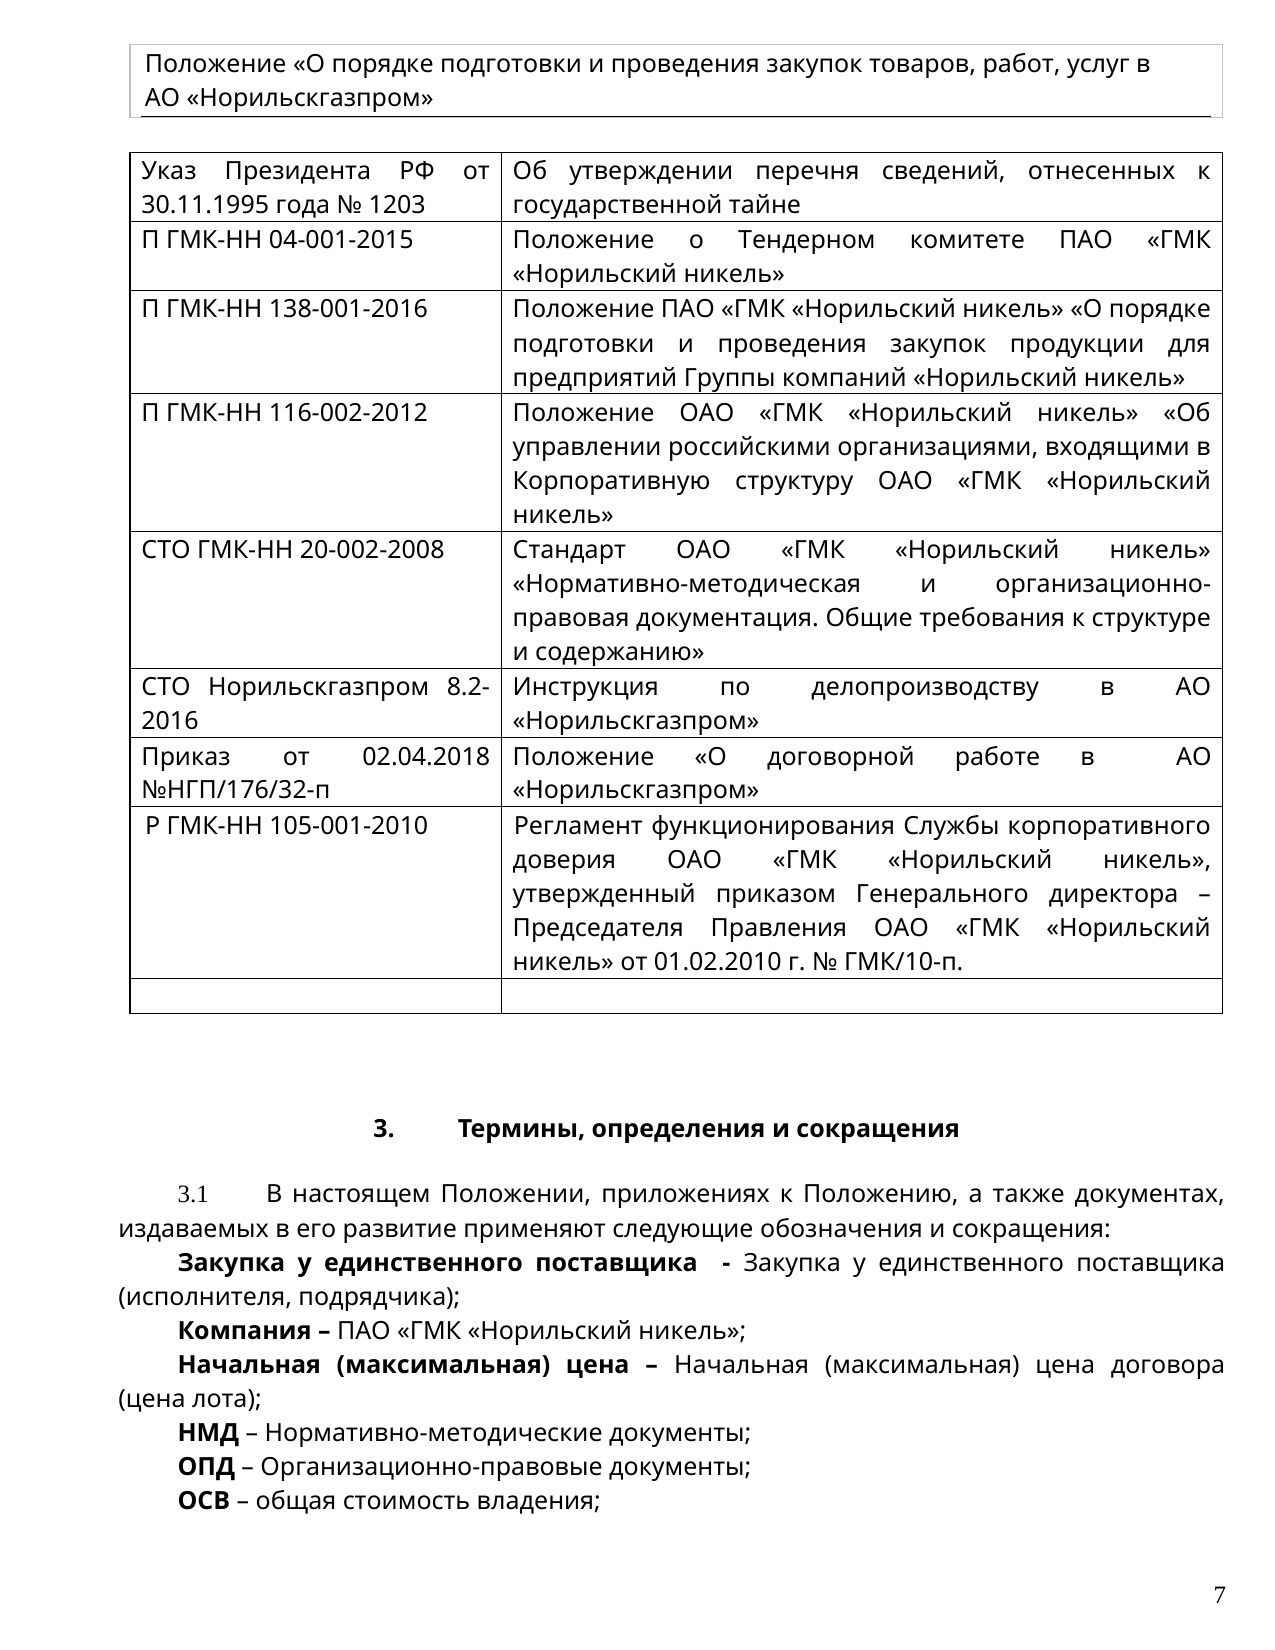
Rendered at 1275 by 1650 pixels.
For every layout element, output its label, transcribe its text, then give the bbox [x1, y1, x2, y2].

text Закупка у единственного поставщика - Закупка у единственного поставщика (исполнителя, подрядчика); [118, 1244, 1226, 1312]
text Начальная (максимальная) цена – Начальная (максимальная) цена договора (цена лота); [118, 1346, 1226, 1414]
text Компания – ПАО «ГМК «Норильский никель»; [118, 1312, 1226, 1346]
text 3.1 В настоящем Положении, приложениях к Положению, а также документах, издаваемых в его развитие применяют следующие обозначения и сокращения: [118, 1176, 1226, 1244]
table_cell Об утверждении перечня сведений, отнесенных к государственной тайне [502, 153, 1222, 221]
table_cell Инструкция по делопроизводству в АО «Норильскгазпром» [502, 669, 1222, 737]
table_cell Р ГМК-НН 105-001-2010 [131, 807, 501, 978]
table_cell СТО Норильскгазпром 8.2-2016 [131, 669, 501, 737]
table_cell Положение ОАО «ГМК «Норильский никель» «Об управлении российскими организациями, входящими в Корпоративную структуру ОАО «ГМК «Норильский никель» [502, 394, 1222, 531]
text ОПД – Организационно-правовые документы; [118, 1449, 1226, 1483]
table_cell П ГМК-НН 116-002-2012 [131, 394, 501, 531]
table_cell [131, 979, 501, 1013]
table_cell [502, 979, 1222, 1013]
table_cell Положение ПАО «ГМК «Норильский никель» «О порядке подготовки и проведения закупок продукции для предприятий Группы компаний «Норильский никель» [502, 291, 1222, 393]
text НМД – Нормативно-методические документы; [118, 1414, 1226, 1449]
table_cell Указ Президента РФ от 30.11.1995 года № 1203 [131, 153, 501, 221]
table_cell П ГМК-НН 138-001-2016 [131, 291, 501, 393]
table_cell Регламент функционирования Службы корпоративного доверия ОАО «ГМК «Норильский никель», утвержденный приказом Генерального директора – Председателя Правления ОАО «ГМК «Норильский никель» от 01.02.2010 г. № ГМК/10-п. [502, 807, 1222, 978]
subtitle Термины, определения и сокращения [118, 1110, 1226, 1144]
table_cell П ГМК-НН 04-001-2015 [131, 222, 501, 290]
table_cell СТО ГМК-НН 20-002-2008 [131, 532, 501, 668]
table_cell Приказ от 02.04.2018 №НГП/176/32-п [131, 738, 501, 806]
table_cell Стандарт ОАО «ГМК «Норильский никель» «Нормативно-методическая и организационно-правовая документация. Общие требования к структуре и содержанию» [502, 532, 1222, 668]
table_cell Положение «О договорной работе в АО «Норильскгазпром» [502, 738, 1222, 806]
text ОСВ – общая стоимость владения; [118, 1483, 1226, 1517]
table_cell Положение о Тендерном комитете ПАО «ГМК «Норильский никель» [502, 222, 1222, 290]
